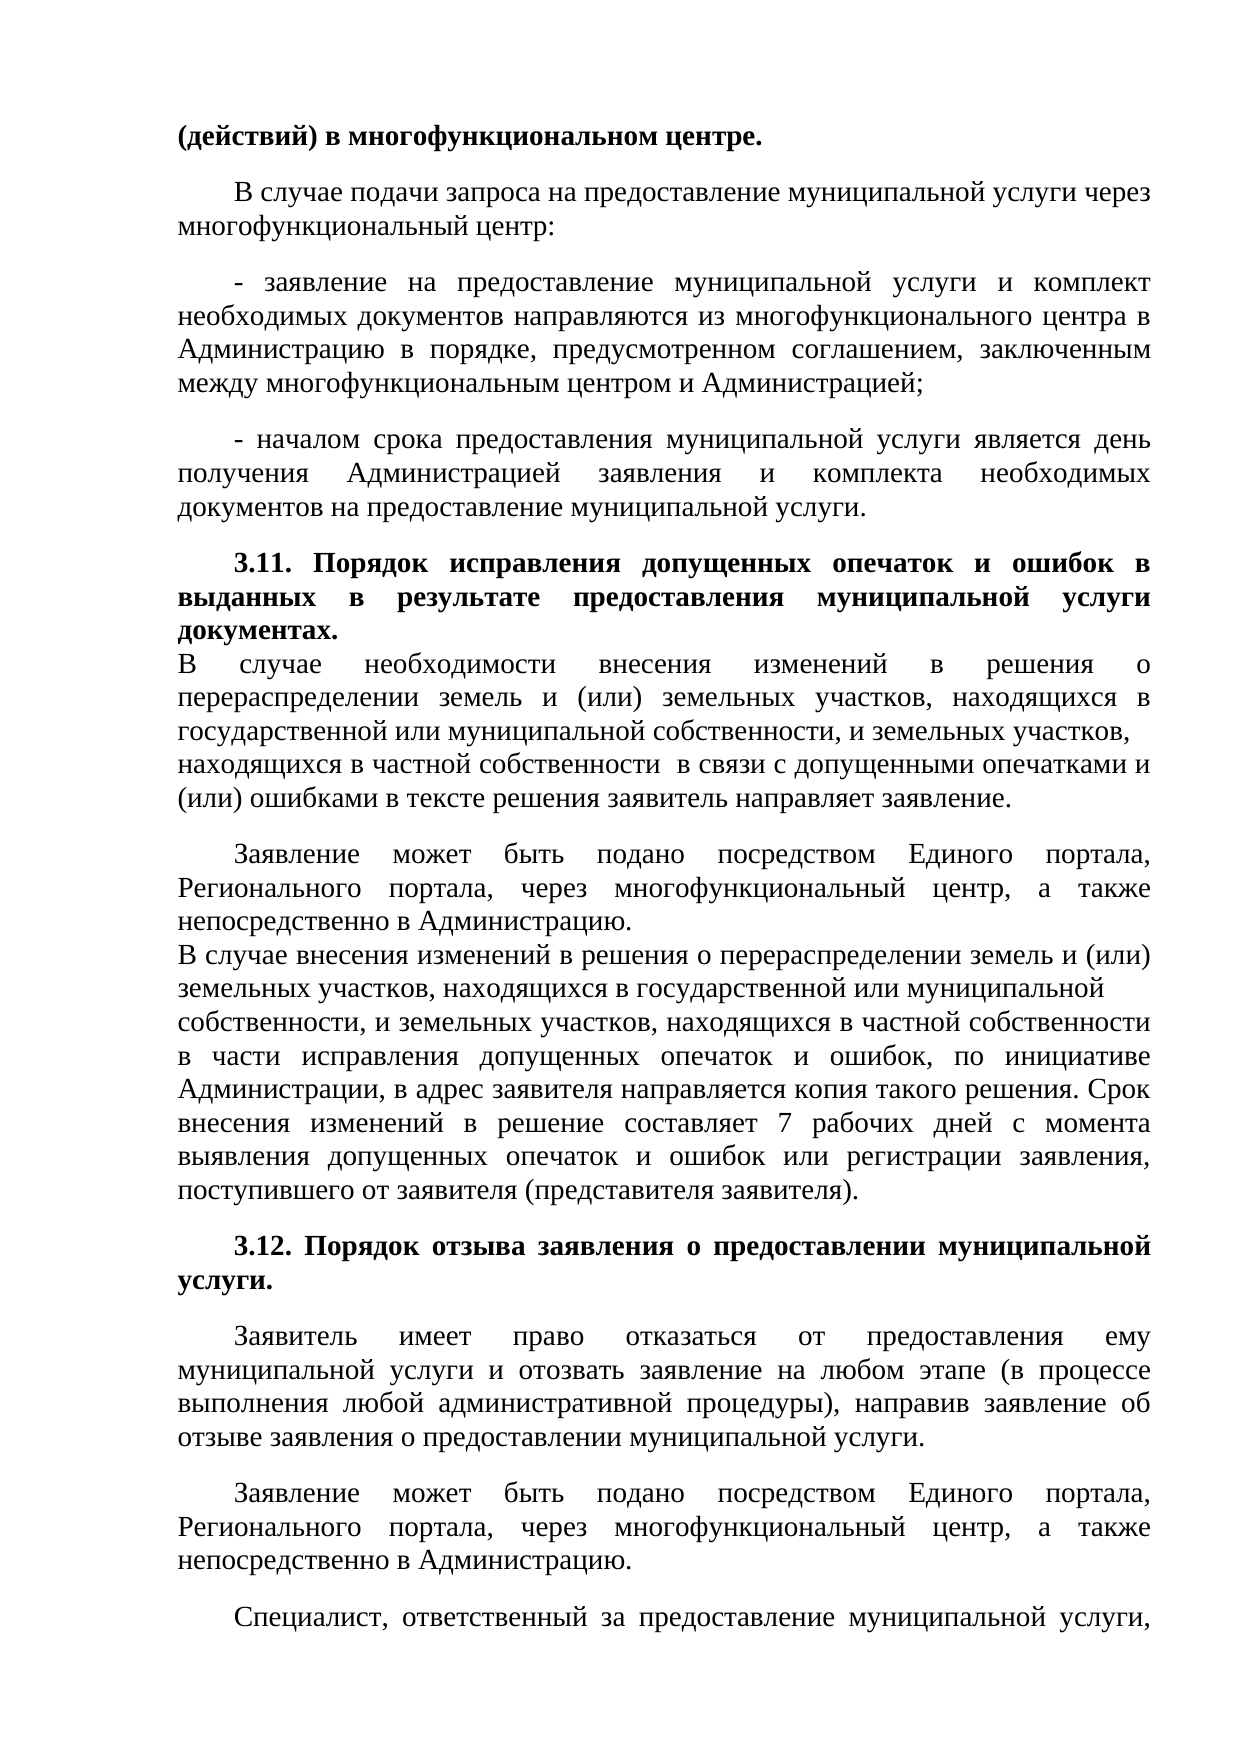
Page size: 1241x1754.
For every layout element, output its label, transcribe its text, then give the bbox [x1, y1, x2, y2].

text В случае подачи запроса на предоставление муниципальной услуги через многофункциональный центр: [177, 174, 1152, 242]
text В случае внесения изменений в решения о перераспределении земель и (или) земельных участков, находящихся в государственной или муниципальной [177, 937, 1152, 1004]
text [177, 1599, 1152, 1632]
text - заявление на предоставление муниципальной услуги и комплект необходимых документов направляются из многофункционального центра в Администрацию в порядке, предусмотренном соглашением, заключенным между многофункциональным центром и Администрацией; [177, 264, 1152, 399]
text В случае необходимости внесения изменений в решения о перераспределении земель и (или) земельных участков, находящихся в государственной или муниципальной собственности, и земельных участков, [177, 646, 1152, 746]
title 3.12. Порядок отзыва заявления о предоставлении муниципальной услуги. [177, 1228, 1152, 1295]
text находящихся в частной собственности в связи с допущенными опечатками и (или) ошибками в тексте решения заявитель направляет заявление. [177, 746, 1152, 813]
text собственности, и земельных участков, находящихся в частной собственности в части исправления допущенных опечаток и ошибок, по инициативе Администрации, в адрес заявителя направляется копия такого решения. Срок внесения изменений в решение составляет 7 рабочих дней с момента выявления допущенных опечаток и ошибок или регистрации заявления, поступившего от заявителя (представителя заявителя). [177, 1004, 1152, 1205]
text - началом срока предоставления муниципальной услуги является день получения Администрацией заявления и комплекта необходимых документов на предоставление муниципальной услуги. [177, 422, 1152, 522]
text Заявление может быть подано посредством Единого портала, Регионального портала, через многофункциональный центр, а также непосредственно в Администрацию. [177, 836, 1152, 937]
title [177, 118, 1152, 152]
text Заявление может быть подано посредством Единого портала, Регионального портала, через многофункциональный центр, а также непосредственно в Администрацию. [177, 1475, 1152, 1576]
title 3.11. Порядок исправления допущенных опечаток и ошибок в выданных в результате предоставления муниципальной услуги документах. [177, 545, 1152, 646]
text Заявитель имеет право отказаться от предоставления ему муниципальной услуги и отозвать заявление на любом этапе (в процессе выполнения любой административной процедуры), направив заявление об отзыве заявления о предоставлении муниципальной услуги. [177, 1318, 1152, 1452]
